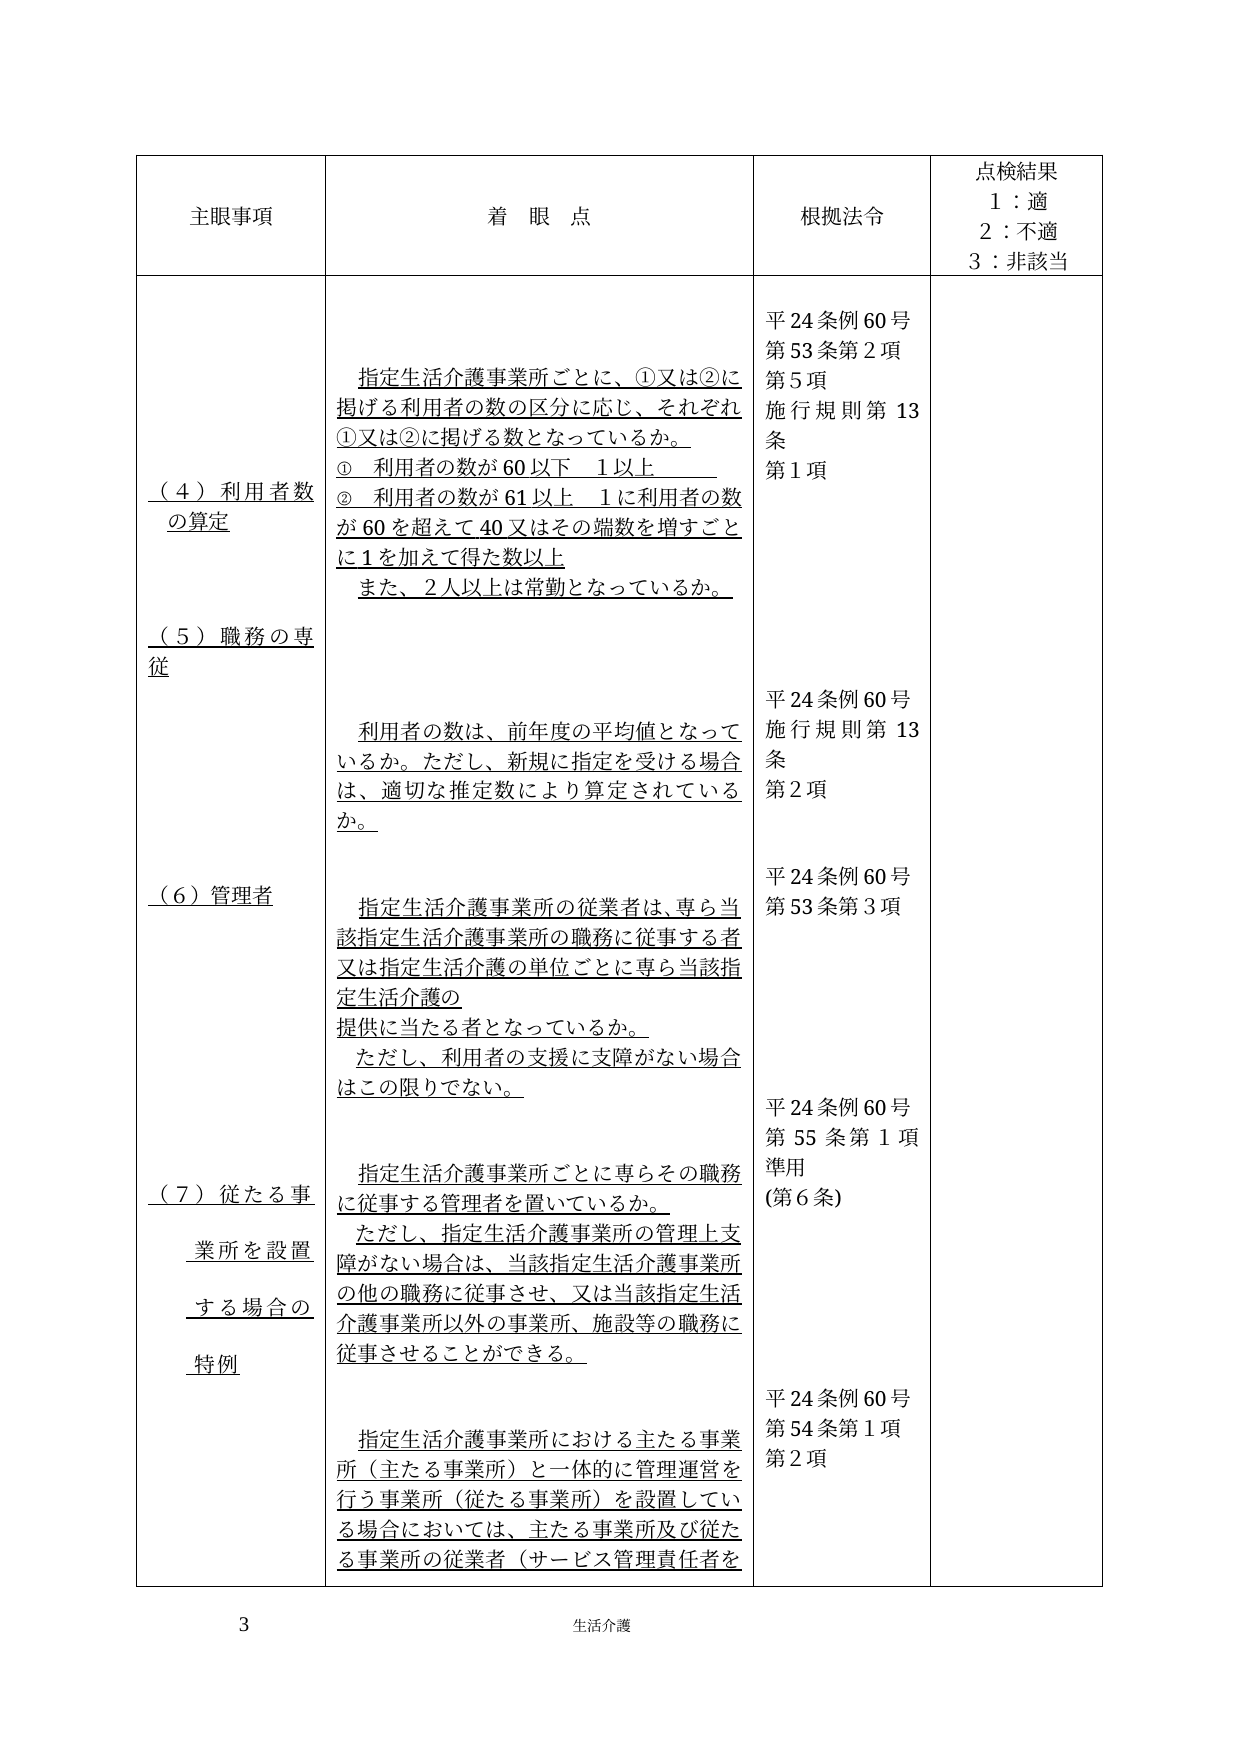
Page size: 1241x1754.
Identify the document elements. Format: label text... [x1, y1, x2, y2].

table_header 主眼事項 [137, 156, 325, 275]
table_header 点検結果 １：適 ２：不適 ３：非該当 [931, 156, 1102, 275]
table_header 根拠法令 [754, 156, 930, 275]
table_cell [137, 276, 325, 1586]
table_cell [931, 276, 1102, 1586]
table_header 着 眼 点 [326, 156, 753, 275]
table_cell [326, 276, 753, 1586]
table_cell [754, 276, 930, 1586]
